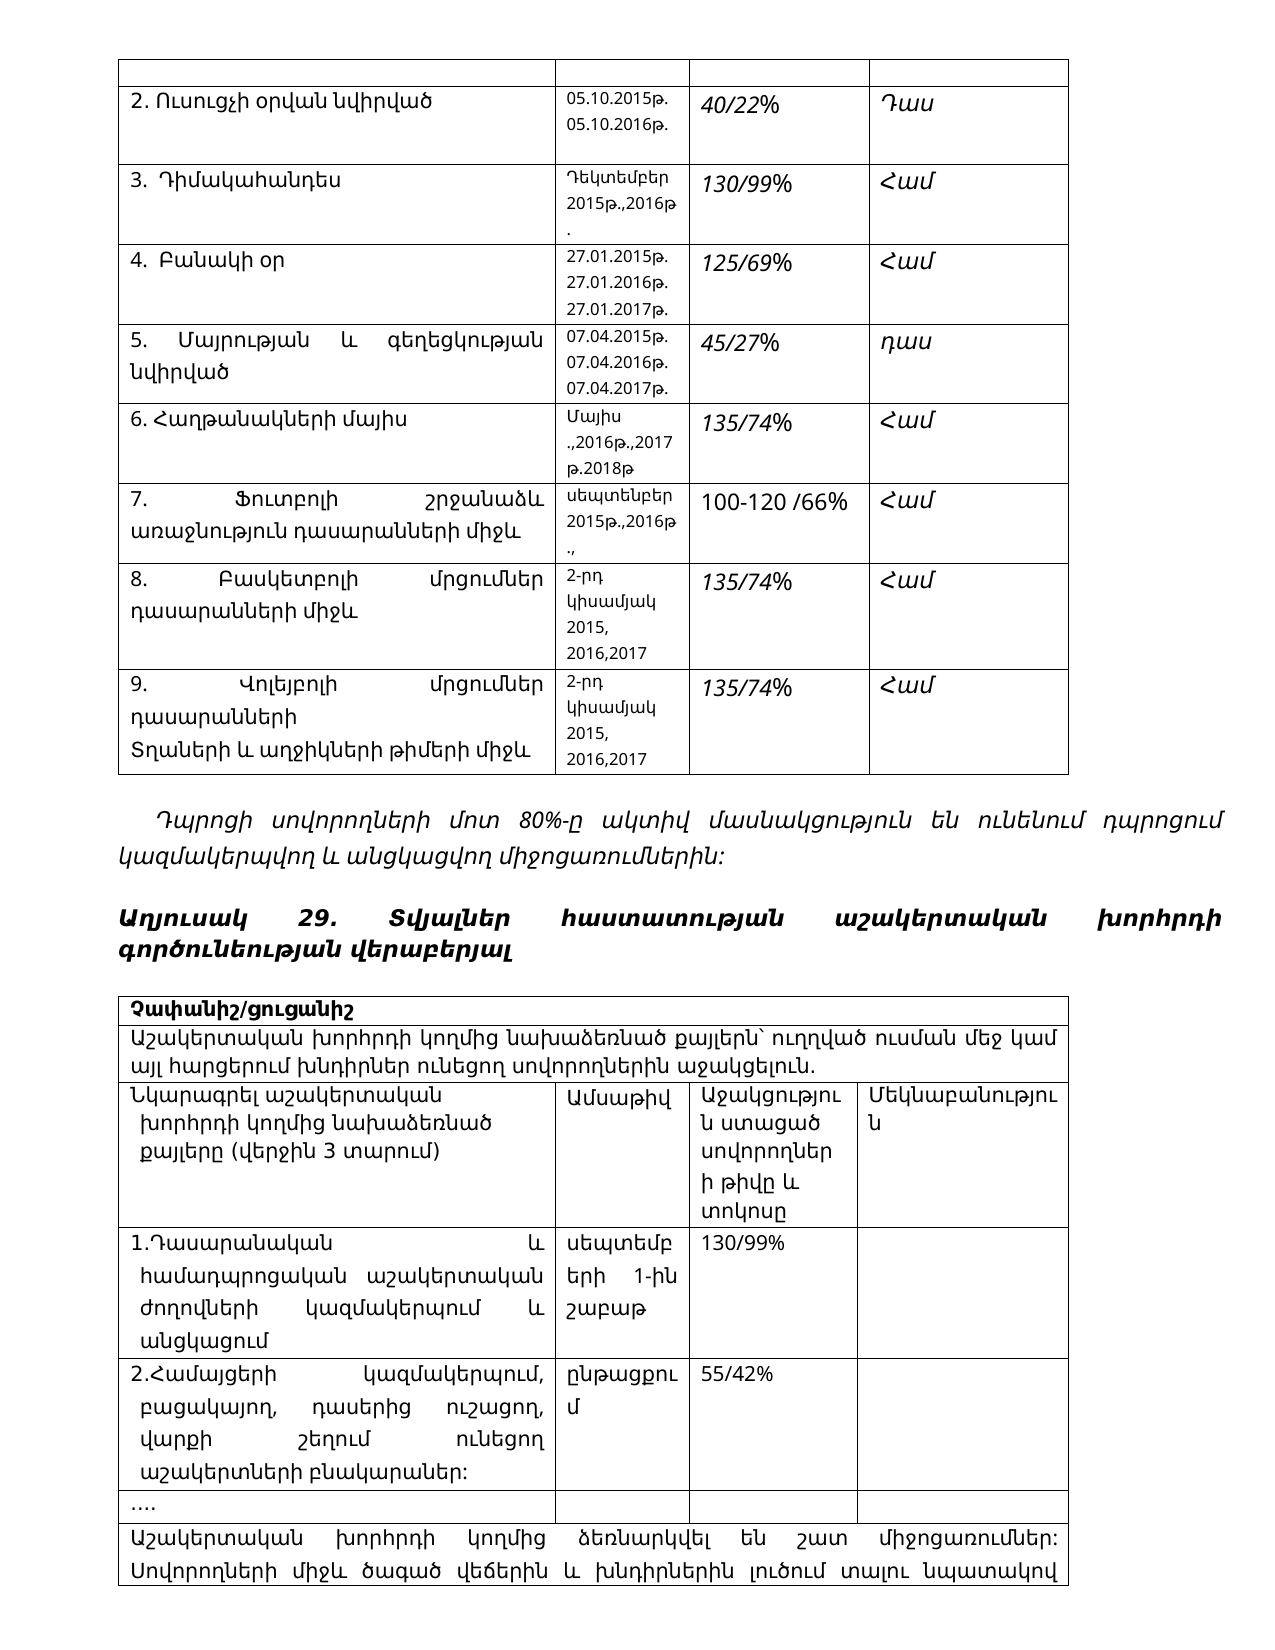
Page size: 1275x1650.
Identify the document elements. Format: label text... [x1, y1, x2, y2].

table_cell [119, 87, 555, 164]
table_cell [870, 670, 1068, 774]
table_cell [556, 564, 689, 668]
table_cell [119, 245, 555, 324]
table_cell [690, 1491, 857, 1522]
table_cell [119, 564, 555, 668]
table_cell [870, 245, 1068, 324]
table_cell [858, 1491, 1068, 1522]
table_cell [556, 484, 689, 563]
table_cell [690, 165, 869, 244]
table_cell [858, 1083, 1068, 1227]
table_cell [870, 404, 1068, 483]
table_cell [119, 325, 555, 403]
text Դպրոցի սովորողների մոտ 80%-ը ակտիվ մասնակցություն են ունենում դպրոցում կազմակերպվող և անցկացվող միջոցառումներին: [118, 804, 1226, 872]
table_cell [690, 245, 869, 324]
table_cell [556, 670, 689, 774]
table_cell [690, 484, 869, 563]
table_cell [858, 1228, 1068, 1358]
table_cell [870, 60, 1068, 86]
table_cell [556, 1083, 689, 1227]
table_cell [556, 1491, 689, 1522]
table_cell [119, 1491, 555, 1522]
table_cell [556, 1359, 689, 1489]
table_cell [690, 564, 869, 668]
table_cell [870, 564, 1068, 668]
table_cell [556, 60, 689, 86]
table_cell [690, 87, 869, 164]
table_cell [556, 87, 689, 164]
text Աղյուսակ 29. Տվյալներ հաստատության աշակերտական խորհրդի գործունեության վերաբերյալ [118, 905, 1226, 963]
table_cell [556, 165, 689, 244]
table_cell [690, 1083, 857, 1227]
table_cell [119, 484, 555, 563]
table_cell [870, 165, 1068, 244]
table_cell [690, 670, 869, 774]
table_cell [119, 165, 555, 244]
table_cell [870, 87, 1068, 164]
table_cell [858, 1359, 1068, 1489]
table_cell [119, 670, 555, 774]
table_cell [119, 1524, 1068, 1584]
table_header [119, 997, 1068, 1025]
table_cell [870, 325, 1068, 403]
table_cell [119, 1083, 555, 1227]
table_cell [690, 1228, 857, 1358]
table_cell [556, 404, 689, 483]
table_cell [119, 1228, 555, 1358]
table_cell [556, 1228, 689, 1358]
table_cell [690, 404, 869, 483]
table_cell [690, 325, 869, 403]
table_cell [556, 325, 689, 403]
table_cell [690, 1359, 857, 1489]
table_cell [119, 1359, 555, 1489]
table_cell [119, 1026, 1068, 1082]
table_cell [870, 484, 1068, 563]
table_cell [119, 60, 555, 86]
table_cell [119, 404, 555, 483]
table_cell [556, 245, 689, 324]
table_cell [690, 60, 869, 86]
